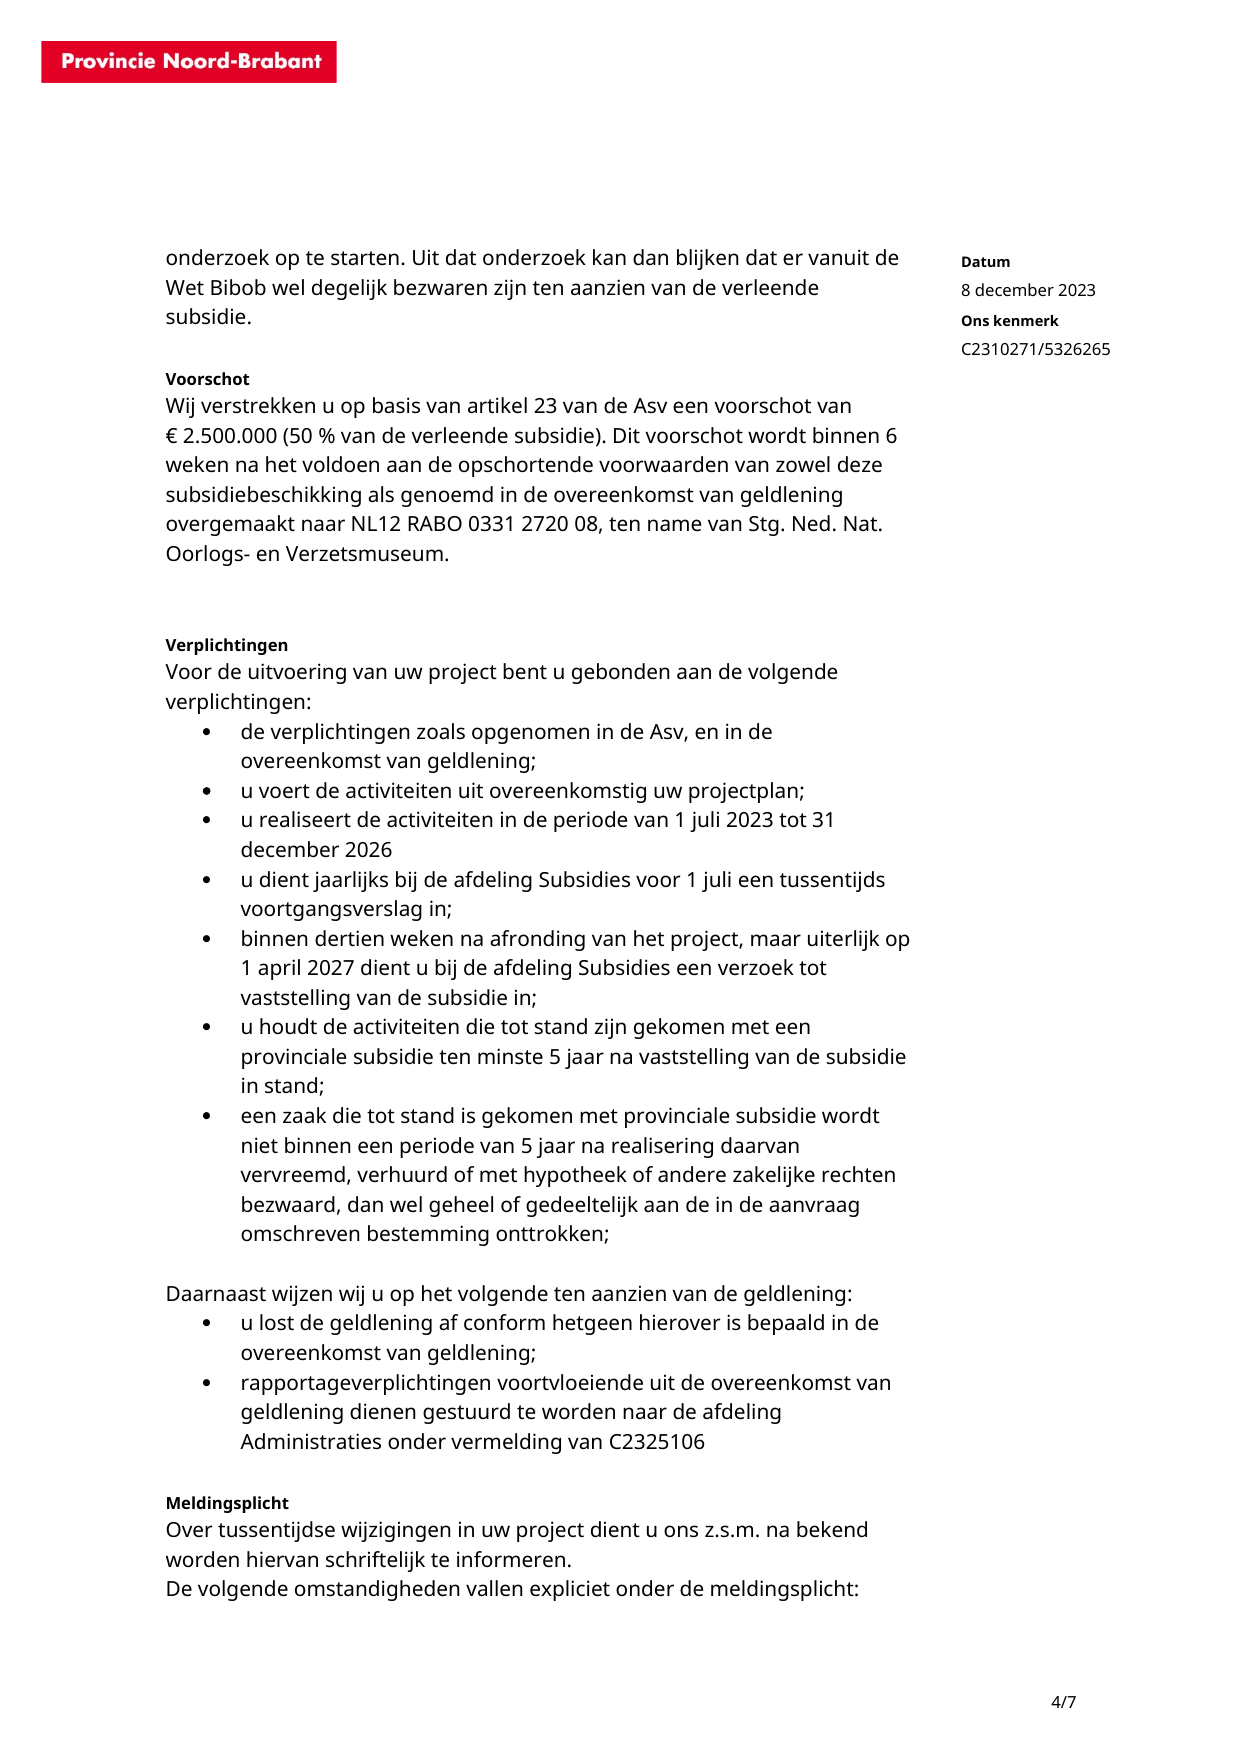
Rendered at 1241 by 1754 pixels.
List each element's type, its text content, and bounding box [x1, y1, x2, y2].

picture [41, 41, 337, 83]
text Verplichtingen [165, 627, 911, 656]
text De volgende omstandigheden vallen expliciet onder de meldingsplicht: [165, 1573, 911, 1603]
text Wij verstrekken u op basis van artikel 23 van de Asv een voorschot van [165, 390, 911, 420]
list rapportageverplichtingen voortvloeiende uit de overeenkomst van geldlening dienen gestuurd te worden naar de afdeling Administraties onder vermelding van C2325106 [203, 1366, 911, 1455]
list u lost de geldlening af conform hetgeen hierover is bepaald in de overeenkomst van geldlening; [203, 1307, 911, 1366]
text € 2.500.000 (50 % van de verleende subsidie). Dit voorschot wordt binnen 6 weken na het voldoen aan de opschortende voorwaarden van zowel deze subsidiebeschikking als genoemd in de overeenkomst van geldlening overgemaakt naar NL12 RABO 0331 2720 08, ten name van Stg. Ned. Nat. Oorlogs- en Verzetsmuseum. [165, 420, 911, 568]
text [165, 242, 911, 331]
text Daarnaast wijzen wij u op het volgende ten aanzien van de geldlening: [165, 1278, 911, 1307]
text Meldingsplicht [165, 1485, 911, 1514]
list binnen dertien weken na afronding van het project, maar uiterlijk op 1 april 2027 dient u bij de afdeling Subsidies een verzoek tot vaststelling van de subsidie in; [203, 923, 911, 1011]
list u voert de activiteiten uit overeenkomstig uw projectplan; [203, 775, 911, 804]
list u realiseert de activiteiten in de periode van 1 juli 2023 tot 31 december 2026 [203, 804, 911, 863]
list de verplichtingen zoals opgenomen in de Asv, en in de overeenkomst van geldlening; [203, 716, 911, 775]
text Over tussentijdse wijzigingen in uw project dient u ons z.s.m. na bekend worden hiervan schriftelijk te informeren. [165, 1514, 911, 1573]
list u dient jaarlijks bij de afdeling Subsidies voor 1 juli een tussentijds voortgangsverslag in; [203, 863, 911, 923]
list u houdt de activiteiten die tot stand zijn gekomen met een provinciale subsidie ten minste 5 jaar na vaststelling van de subsidie in stand; [203, 1011, 911, 1100]
text Voorschot [165, 361, 911, 390]
text Voor de uitvoering van uw project bent u gebonden aan de volgende verplichtingen: [165, 656, 911, 716]
list een zaak die tot stand is gekomen met provinciale subsidie wordt niet binnen een periode van 5 jaar na realisering daarvan vervreemd, verhuurd of met hypotheek of andere zakelijke rechten bezwaard, dan wel geheel of gedeeltelijk aan de in de aanvraag omschreven bestemming onttrokken; [203, 1100, 911, 1248]
